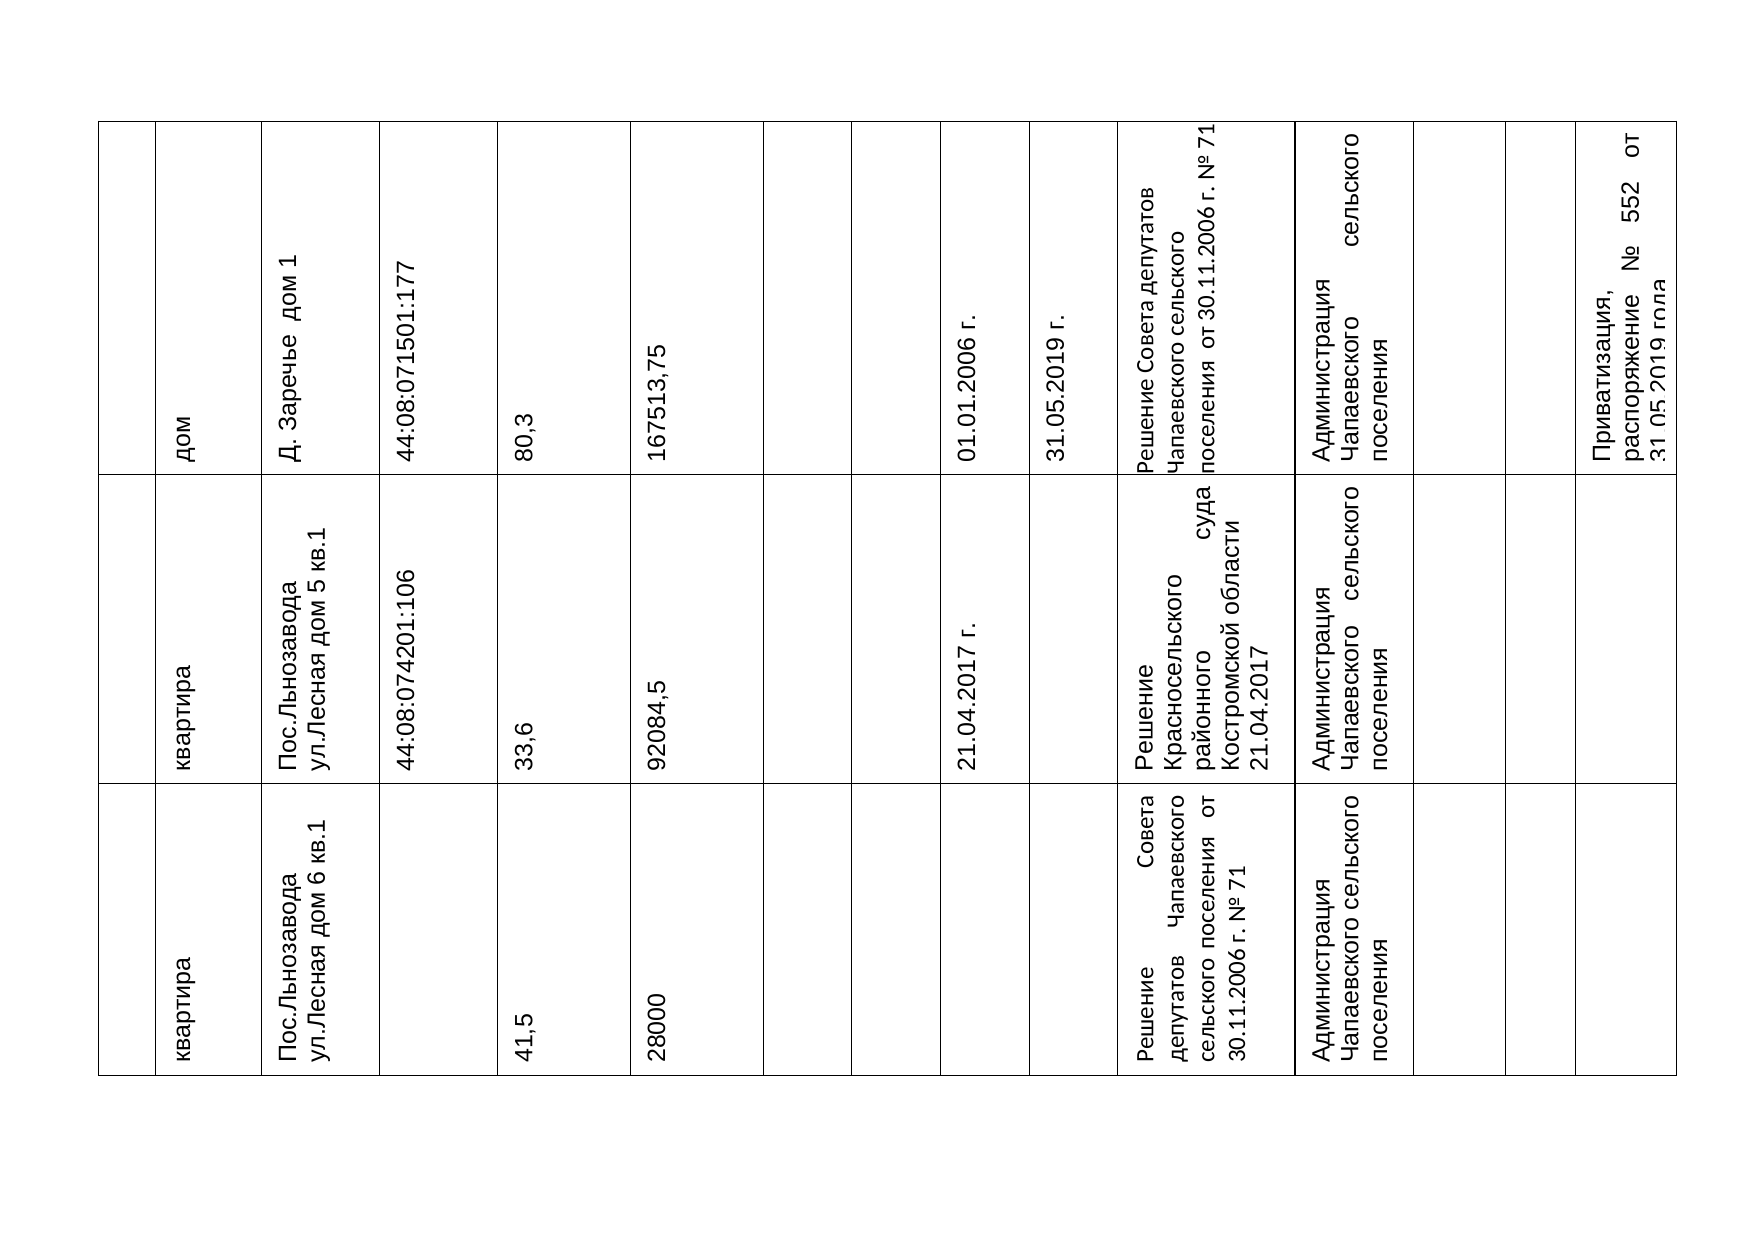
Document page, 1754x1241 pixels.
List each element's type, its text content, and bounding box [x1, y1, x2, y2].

table_cell квартира [156, 784, 261, 1075]
table_cell дом [156, 122, 261, 474]
table_cell [1030, 475, 1117, 783]
table_cell [764, 784, 851, 1075]
table_cell [1030, 784, 1117, 1075]
table_cell [941, 784, 1029, 1075]
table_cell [1118, 784, 1294, 1075]
table_cell Приватизация, распоряжение № 552 от 31.05.2019 года [1576, 122, 1676, 474]
table_cell 21.04.2017 г. [941, 475, 1029, 783]
table_cell [1414, 122, 1505, 474]
table_cell квартира [156, 475, 261, 783]
table_cell Пос.Льнозавода ул.Лесная дом 5 кв.1 [262, 475, 379, 783]
table_cell [852, 475, 940, 783]
table_cell [380, 784, 497, 1075]
table_cell 28000 [631, 784, 763, 1075]
table_cell 31.05.2019 г. [1030, 122, 1117, 474]
table_cell [1414, 475, 1505, 783]
table_cell [764, 122, 851, 474]
table_cell 92084,5 [631, 475, 763, 783]
table_cell 167513,75 [631, 122, 763, 474]
table_cell 44:08:071501:177 [380, 122, 497, 474]
table_cell 44:08:074201:106 [380, 475, 497, 783]
table_cell [99, 475, 155, 783]
table_cell Д. Заречье дом 1 [262, 122, 379, 474]
table_cell [99, 784, 155, 1075]
table_cell [1576, 784, 1676, 1075]
table_cell [1506, 475, 1575, 783]
table_cell Администрация Чапаевского сельского поселения [1296, 475, 1413, 783]
table_cell Пос.Льнозавода ул.Лесная дом 6 кв.1 [262, 784, 379, 1075]
table_cell 80,3 [498, 122, 630, 474]
table_cell 01.01.2006 г. [941, 122, 1029, 474]
table_cell [99, 122, 155, 474]
table_cell [852, 122, 940, 474]
table_cell Решение Красносельского районного суда Костромской области 21.04.2017 [1118, 475, 1294, 783]
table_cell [1118, 122, 1294, 474]
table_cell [1296, 784, 1413, 1075]
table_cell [1296, 122, 1413, 474]
table_cell 41,5 [498, 784, 630, 1075]
table_cell [852, 784, 940, 1075]
table_cell [764, 475, 851, 783]
table_cell [1506, 122, 1575, 474]
table_cell [1414, 784, 1505, 1075]
table_cell [1506, 784, 1575, 1075]
table_cell [1576, 475, 1676, 783]
table_cell 33,6 [498, 475, 630, 783]
